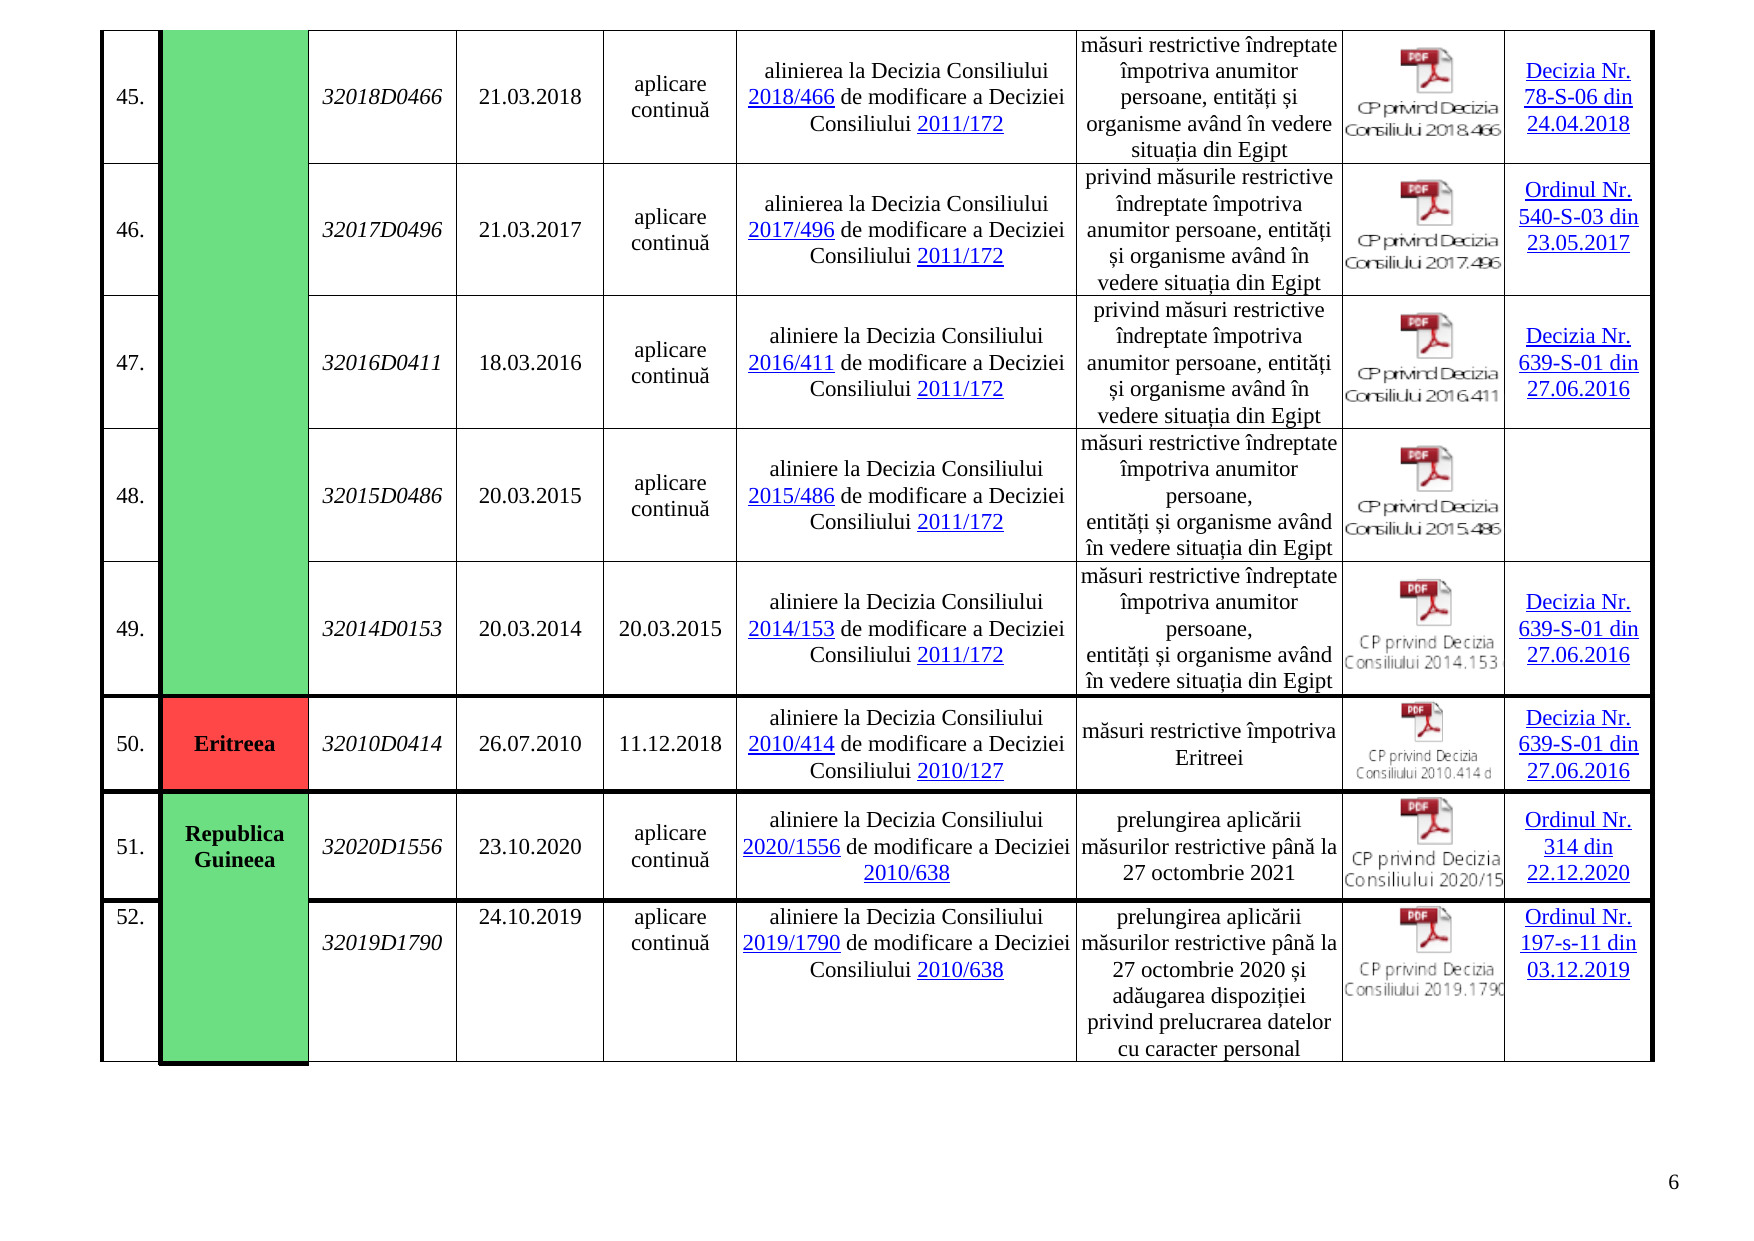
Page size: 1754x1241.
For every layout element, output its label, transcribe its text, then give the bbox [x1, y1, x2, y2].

table_cell 20.03.2015 [604, 562, 736, 694]
table_cell [1343, 794, 1504, 898]
table_cell aplicare continuă [604, 296, 736, 428]
table_cell 21.03.2017 [457, 164, 603, 295]
table_cell aliniere la Decizia Consiliului 2010/414 de modificare a Deciziei Consiliului 2010/127 [737, 698, 1076, 789]
table_cell alinierea la Decizia Consiliului 2018/466 de modificare a Deciziei Consiliului 2011/172 [737, 31, 1076, 162]
table_cell [1343, 903, 1504, 1061]
table_cell [104, 903, 158, 1061]
table_cell 32018D0466 [309, 31, 456, 162]
table_cell 21.03.2018 [457, 31, 603, 162]
table_cell măsuri restrictive îndreptate împotriva anumitor persoane, entități și organisme având în vedere situația din Egipt [1077, 562, 1342, 694]
table_cell [104, 164, 158, 295]
table_cell privind măsurile restrictive îndreptate împotriva anumitor persoane, entități și organisme având în vedere situația din Egipt [1077, 164, 1342, 295]
table_cell aplicare continuă [604, 164, 736, 295]
table_cell [1343, 31, 1504, 162]
table_cell 26.07.2010 [457, 698, 603, 789]
table_cell [1343, 562, 1504, 694]
table_cell [1343, 429, 1504, 561]
table_cell Decizia Nr. 78-S-06 din 24.04.2018 [1505, 31, 1650, 162]
table_cell Decizia Nr. 639-S-01 din 27.06.2016 [1505, 296, 1650, 428]
table_cell prelungirea aplicării măsurilor restrictive până la 27 octombrie 2021 [1077, 794, 1342, 898]
table_cell 32015D0486 [309, 429, 456, 561]
table_cell măsuri restrictive îndreptate împotriva anumitor persoane, entități și organisme având în vedere situația din Egipt [1077, 429, 1342, 561]
table_cell 32020D1556 [309, 794, 456, 898]
table_cell aliniere la Decizia Consiliului 2016/411 de modificare a Deciziei Consiliului 2011/172 [737, 296, 1076, 428]
table_cell Republica Guineea [163, 794, 308, 1061]
table_cell Eritreea [163, 698, 308, 789]
table_cell [104, 794, 158, 898]
table_cell 11.12.2018 [604, 698, 736, 789]
table_cell Ordinul Nr. 540-S-03 din 23.05.2017 [1505, 164, 1650, 295]
table_cell aliniere la Decizia Consiliului 2014/153 de modificare a Deciziei Consiliului 2011/172 [737, 562, 1076, 694]
table_cell 24.10.2019 [457, 903, 603, 1061]
table_cell privind măsuri restrictive îndreptate împotriva anumitor persoane, entități și organisme având în vedere situația din Egipt [1077, 296, 1342, 428]
table_cell [1343, 698, 1504, 789]
table_cell [1343, 296, 1504, 428]
table_cell 20.03.2015 [457, 429, 603, 561]
table_cell 20.03.2014 [457, 562, 603, 694]
table_cell prelungirea aplicării măsurilor restrictive până la 27 octombrie 2020 și adăugarea dispoziției privind prelucrarea datelor cu caracter personal [1077, 903, 1342, 1061]
table_cell 32010D0414 [309, 698, 456, 789]
table_cell măsuri restrictive împotriva Eritreei [1077, 698, 1342, 789]
table_cell aplicare continuă [604, 903, 736, 1061]
table_cell 32019D1790 [309, 903, 456, 1061]
table_cell Ordinul Nr. 314 din 22.12.2020 [1505, 794, 1650, 898]
table_cell [1505, 429, 1650, 561]
table_cell [1343, 164, 1504, 295]
table_cell 32017D0496 [309, 164, 456, 295]
table_cell aliniere la Decizia Consiliului 2020/1556 de modificare a Deciziei 2010/638 [737, 794, 1076, 898]
table_cell 32016D0411 [309, 296, 456, 428]
table_cell 32014D0153 [309, 562, 456, 694]
table_cell aplicare continuă [604, 794, 736, 898]
table_cell [104, 31, 158, 162]
table_cell măsuri restrictive îndreptate împotriva anumitor persoane, entități și organisme având în vedere situația din Egipt [1077, 31, 1342, 162]
table_cell [104, 562, 158, 694]
table_cell Decizia Nr. 639-S-01 din 27.06.2016 [1505, 698, 1650, 789]
table_cell [104, 698, 158, 789]
table_cell Ordinul Nr. 197-s-11 din 03.12.2019 [1505, 903, 1650, 1061]
table_cell aliniere la Decizia Consiliului 2019/1790 de modificare a Deciziei Consiliului 2010/638 [737, 903, 1076, 1061]
table_cell Decizia Nr. 639-S-01 din 27.06.2016 [1505, 562, 1650, 694]
table_cell aplicare continuă [604, 31, 736, 162]
table_cell aliniere la Decizia Consiliului 2015/486 de modificare a Deciziei Consiliului 2011/172 [737, 429, 1076, 561]
table_cell alinierea la Decizia Consiliului 2017/496 de modificare a Deciziei Consiliului 2011/172 [737, 164, 1076, 295]
table_cell [104, 429, 158, 561]
table_cell 18.03.2016 [457, 296, 603, 428]
table_cell aplicare continuă [604, 429, 736, 561]
table_cell [104, 296, 158, 428]
table_cell 23.10.2020 [457, 794, 603, 898]
